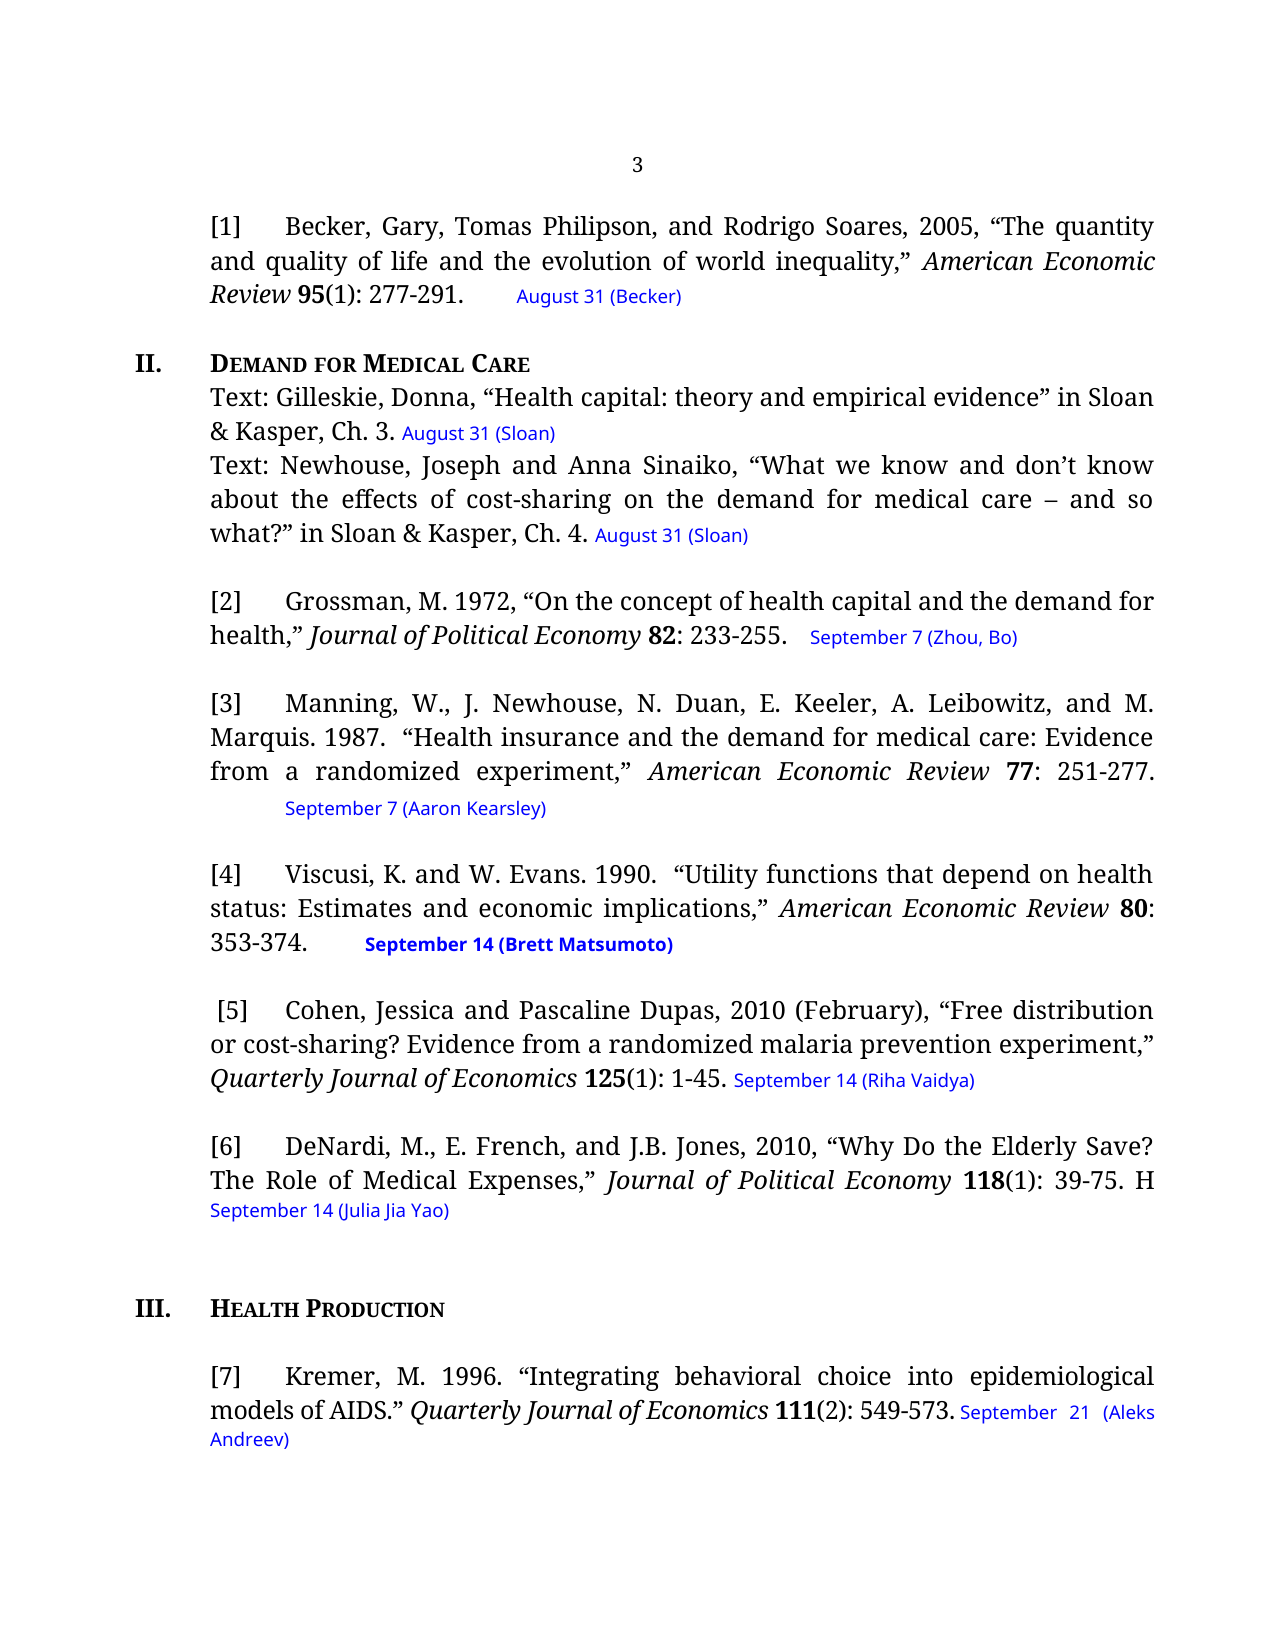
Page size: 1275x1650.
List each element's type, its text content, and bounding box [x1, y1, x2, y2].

text Text: Newhouse, Joseph and Anna Sinaiko, “What we know and don’t know about the effects of cost-sharing on the demand for medical care – and so what?” in 4. August 31 (Sloan) [210, 447, 1155, 550]
text [2] Grossman, M. 1972, “On the concept of health capital and the demand for health,” Journal of Political Economy 82: 233-255. September 7 (Zhou, Bo) [210, 584, 1155, 652]
text [6] September 14 (Julia Jia Yao) [210, 1129, 1155, 1222]
text [1] Becker, Gary, Tomas Philipson, and Rodrigo Soares, 2005, “The quantity and quality of life and the evolution of world inequality,” American Economic Review 95(1): 277-291. August 31 (Becker) [135, 209, 1155, 311]
text [7] Kremer, M. 1996. “Integrating behavioral choice into epidemiological models of AIDS.” Quarterly Journal of Economics 111(2): 549-573. September 21 (Aleks Andreev) [135, 1359, 1155, 1452]
subtitle [4] Viscusi, K. and W. Evans. 1990. “Utility functions that depend on health status: Estimates and economic implications,” American Economic Review 80: 353-374. September 14 (Brett Matsumoto) [210, 856, 1155, 958]
text Text: Gilleskie, Donna, “Health capital: theory and empirical evidence” in Sloan & Kasper, Ch. 3. August 31 (Sloan) [210, 379, 1155, 447]
text [3] Manning, W., J. Newhouse, N. Duan, E. Keeler, A. Leibowitz, and M. Marquis. 1987. “Health insurance and the demand for medical care: Evidence from a randomized experiment,” American Economic Review 77: 251-277. September 7 (Aaron Kearsley) [210, 686, 1155, 822]
text [5] Cohen, Jessica and Pascaline Dupas, 2010 (February), “Free distribution or cost-sharing? Evidence from a randomized malaria prevention experiment,” Quarterly Journal of Economics 125(1): 1-45. September 14 (Riha Vaidya) [210, 992, 1155, 1095]
subtitle Demand for Medical Care [135, 345, 1155, 379]
subtitle Health Production [135, 1291, 1155, 1324]
